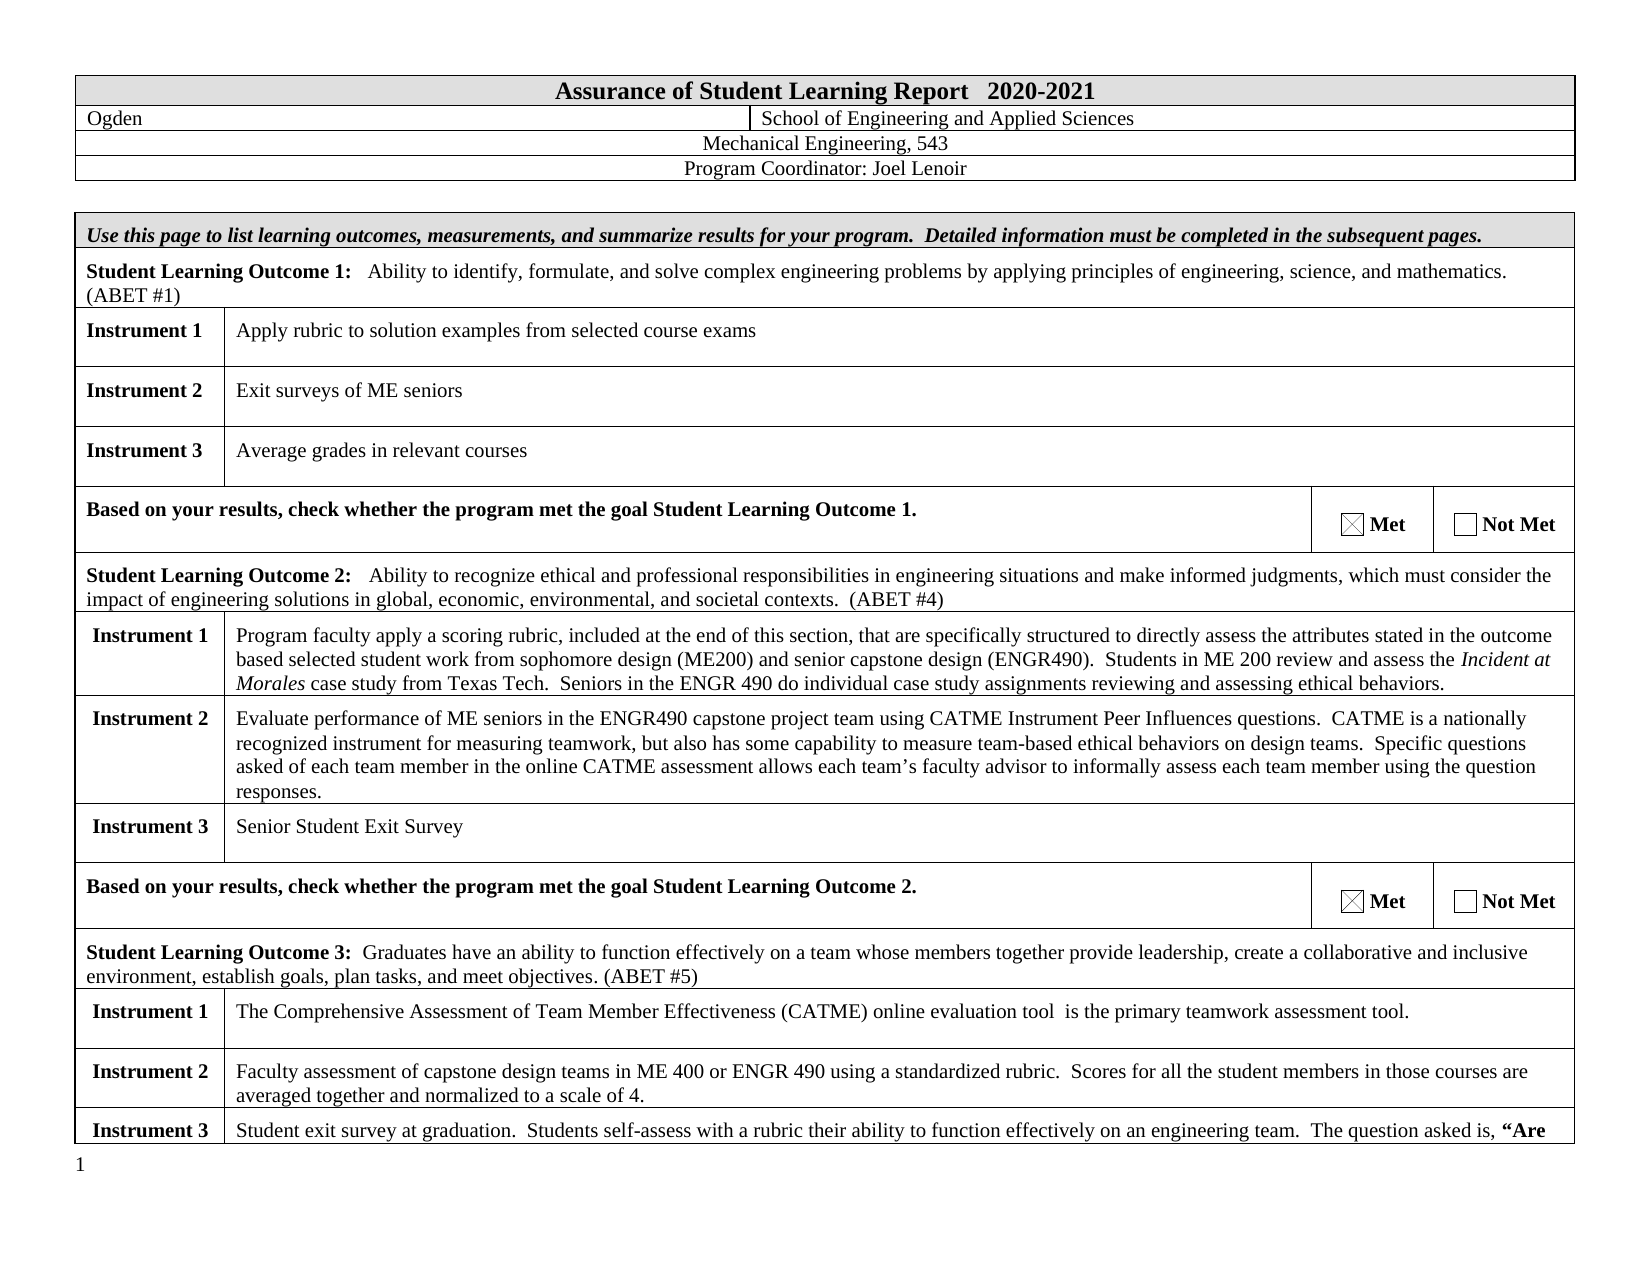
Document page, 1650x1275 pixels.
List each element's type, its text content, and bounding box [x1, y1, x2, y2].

table_cell Faculty assessment of capstone design teams in ME 400 or ENGR 490 using a standardized rubric. Scores for all the student members in those courses are averaged together and normalized to a scale of 4. [225, 1049, 1574, 1107]
table_cell Instrument 3 [76, 427, 224, 486]
table_cell Average grades in relevant courses [225, 427, 1574, 486]
table_cell Instrument 1 [76, 989, 224, 1047]
table_cell Instrument 3 [76, 804, 224, 862]
table_cell Mechanical Engineering, 543 [76, 131, 1574, 155]
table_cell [225, 1108, 1574, 1142]
table_cell Senior Student Exit Survey [225, 804, 1574, 862]
table_cell Instrument 2 [76, 696, 224, 803]
table_cell Met [1312, 487, 1433, 552]
table_cell Program Coordinator: Joel Lenoir [76, 156, 1574, 180]
table_cell Instrument 2 [76, 1049, 224, 1107]
table_cell Evaluate performance of ME seniors in the ENGR490 capstone project team using CATME Instrument Peer Influences questions. CATME is a nationally recognized instrument for measuring teamwork, but also has some capability to measure team-based ethical behaviors on design teams. Specific questions asked of each team member in the online CATME assessment allows each team’s faculty advisor to informally assess each team member using the question responses. [225, 696, 1574, 803]
table_cell Apply rubric to solution examples from selected course exams [225, 308, 1574, 366]
table_cell Instrument 3 [76, 1108, 224, 1142]
table_cell Not Met [1434, 487, 1574, 552]
table_cell Ogden [76, 106, 749, 130]
table_cell Based on your results, check whether the program met the goal Student Learning Outcome 1. [76, 487, 1311, 552]
table_cell Student Learning Outcome 2: Ability to recognize ethical and professional responsibilities in engineering situations and make informed judgments, which must consider the impact of engineering solutions in global, economic, environmental, and societal contexts. (ABET #4) [76, 553, 1574, 611]
table_cell Student Learning Outcome 3: Graduates have an ability to function effectively on a team whose members together provide leadership, create a collaborative and inclusive environment, establish goals, plan tasks, and meet objectives. (ABET #5) [76, 929, 1574, 988]
table_cell The Comprehensive Assessment of Team Member Effectiveness (CATME) online evaluation tool is the primary teamwork assessment tool. [225, 989, 1574, 1047]
table_cell School of Engineering and Applied Sciences [751, 106, 1574, 130]
table_cell Instrument 1 [76, 612, 224, 695]
table_cell Exit surveys of ME seniors [225, 367, 1574, 426]
table_cell Based on your results, check whether the program met the goal Student Learning Outcome 2. [76, 863, 1311, 928]
table_cell Program faculty apply a scoring rubric, included at the end of this section, that are specifically structured to directly assess the attributes stated in the outcome based selected student work from sophomore design (ME200) and senior capstone design (ENGR490). Students in ME 200 review and assess the Incident at Morales case study from Texas Tech. Seniors in the ENGR 490 do individual case study assignments reviewing and assessing ethical behaviors. [225, 612, 1574, 695]
table_cell Instrument 2 [76, 367, 224, 426]
table_cell Instrument 1 [76, 308, 224, 366]
table_header Assurance of Student Learning Report 2020-2021 [76, 76, 1574, 105]
table_cell Not Met [1434, 863, 1574, 928]
table_cell Met [1312, 863, 1433, 928]
table_cell Student Learning Outcome 1: Ability to identify, formulate, and solve complex engineering problems by applying principles of engineering, science, and mathematics. (ABET #1) [76, 248, 1574, 307]
table_header Use this page to list learning outcomes, measurements, and summarize results for your program. Detailed information must be completed in the subsequent pages. [76, 213, 1574, 247]
